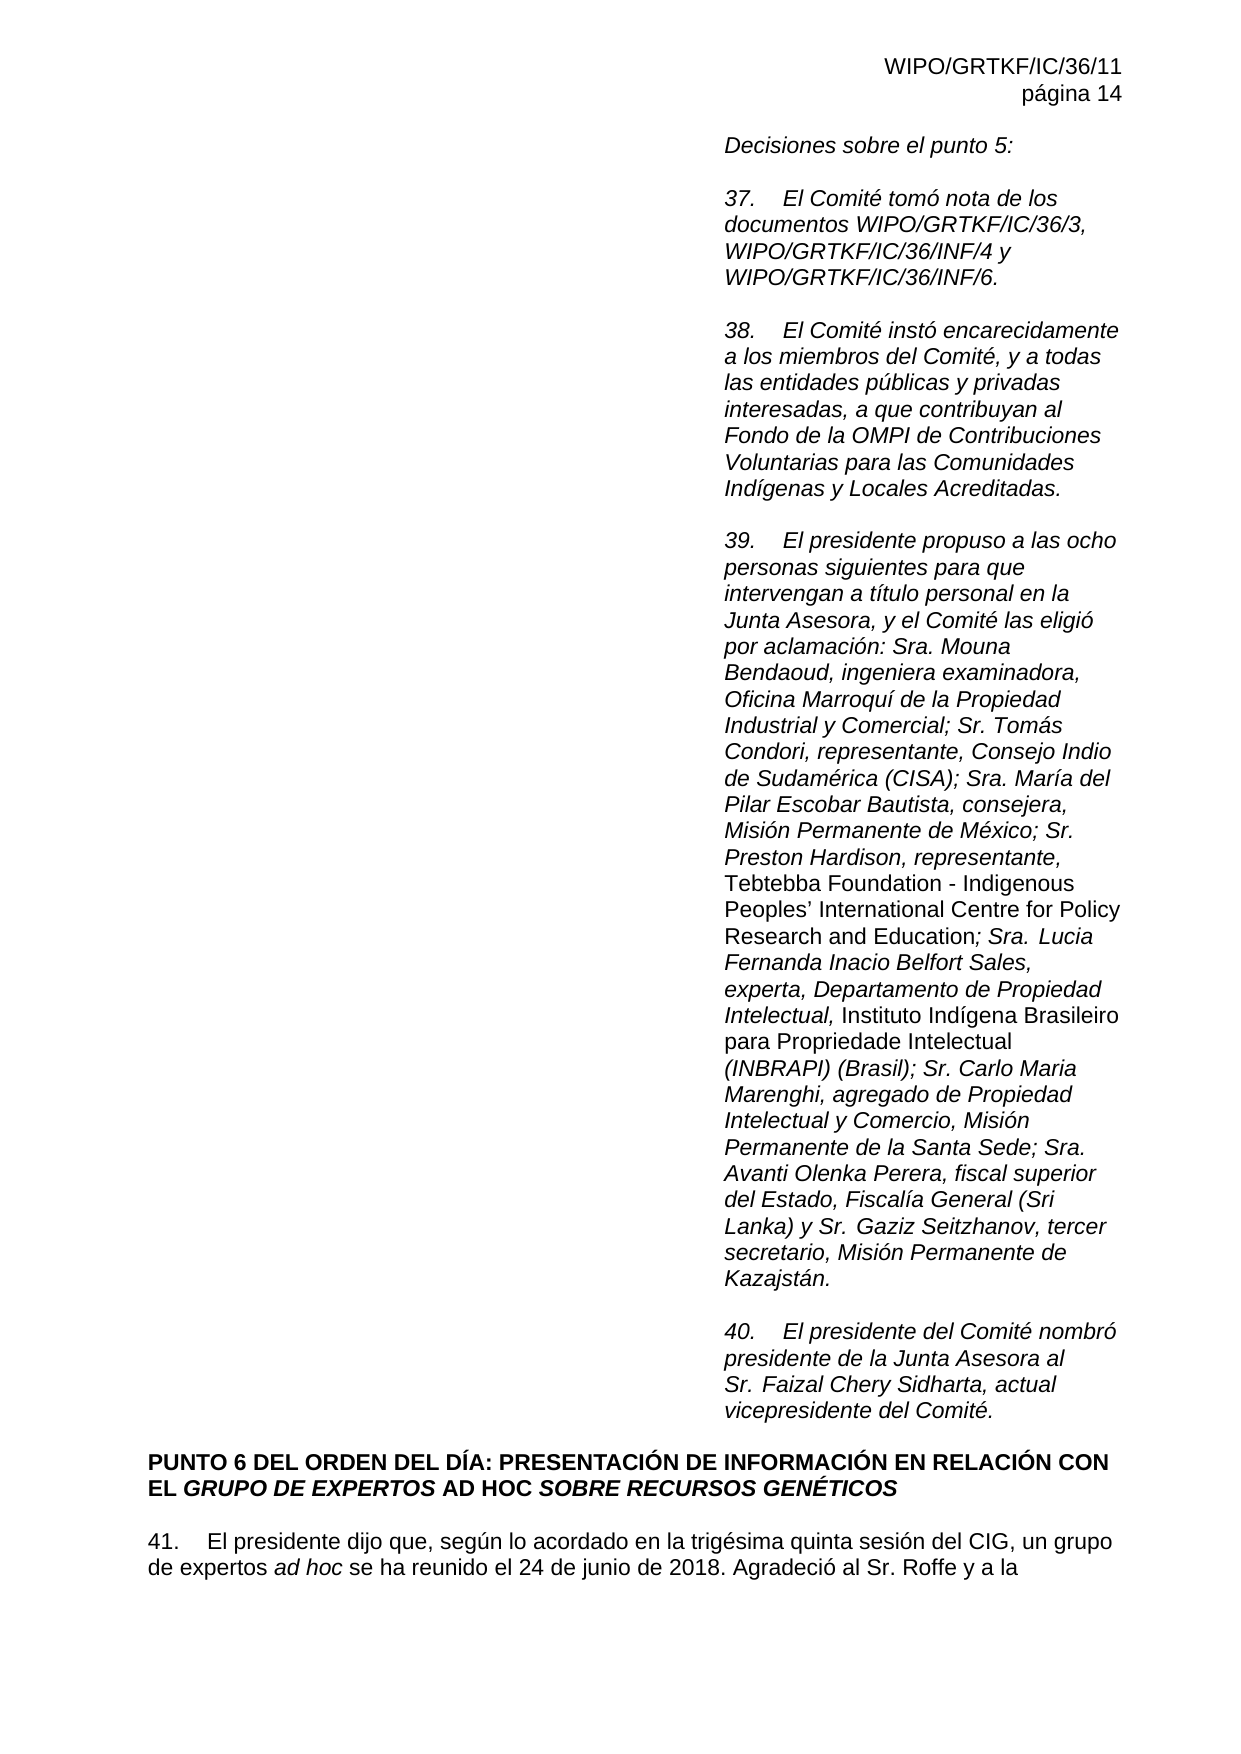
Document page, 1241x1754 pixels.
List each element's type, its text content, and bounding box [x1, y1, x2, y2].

list El Comité tomó nota de los documentos WIPO/GRTKF/IC/36/3, WIPO/GRTKF/IC/36/INF/4 y WIPO/GRTKF/IC/36/INF/6. [724, 185, 1122, 290]
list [148, 1528, 1122, 1580]
list El presidente propuso a las ocho personas siguientes para que intervengan a título personal en la Junta Asesora, y el Comité las eligió por aclamación: Sra. Mouna Bendaoud, ingeniera examinadora, Oficina Marroquí de la Propiedad Industrial y Comercial; Sr. Tomás Condori, representante, Consejo Indio de Sudamérica (CISA); Sra. María del Pilar Escobar Bautista, consejera, Misión Permanente de México; Sr. Preston Hardison, representante, Tebtebba Foundation - Indigenous Peoples’ International Centre for Policy Research and Education; Sra. Lucia Fernanda Inacio Belfort Sales, experta, Departamento de Propiedad Intelectual, Instituto Indígena Brasileiro para Propriedade Intelectual (INBRAPI) (Brasil); Sr. Carlo Maria Marenghi, agregado de Propiedad Intelectual y Comercio, Misión Permanente de la Santa Sede; Sra. Avanti Olenka Perera, fiscal superior del Estado, Fiscalía General (Sri Lanka) y Sr. Gaziz Seitzhanov, tercer secretario, Misión Permanente de Kazajstán. [724, 527, 1122, 1292]
list El presidente del Comité nombró presidente de la Junta Asesora al Sr. Faizal Chery Sidharta, actual vicepresidente del Comité. [724, 1318, 1122, 1423]
list El Comité instó encarecidamente a los miembros del Comité, y a todas las entidades públicas y privadas interesadas, a que contribuyan al Fondo de la OMPI de Contribuciones Voluntarias para las Comunidades Indígenas y Locales Acreditadas. [724, 317, 1122, 501]
list Decisiones sobre el punto 5: [724, 132, 1122, 158]
subtitle PUNTO 6 DEL ORDEN DEL DÍA: PRESENTACIÓN DE INFORMACIÓN EN RELACIÓN CON EL GRUPO DE EXPERTOS AD HOC SOBRE RECURSOS GENÉTICOS [148, 1448, 1122, 1501]
